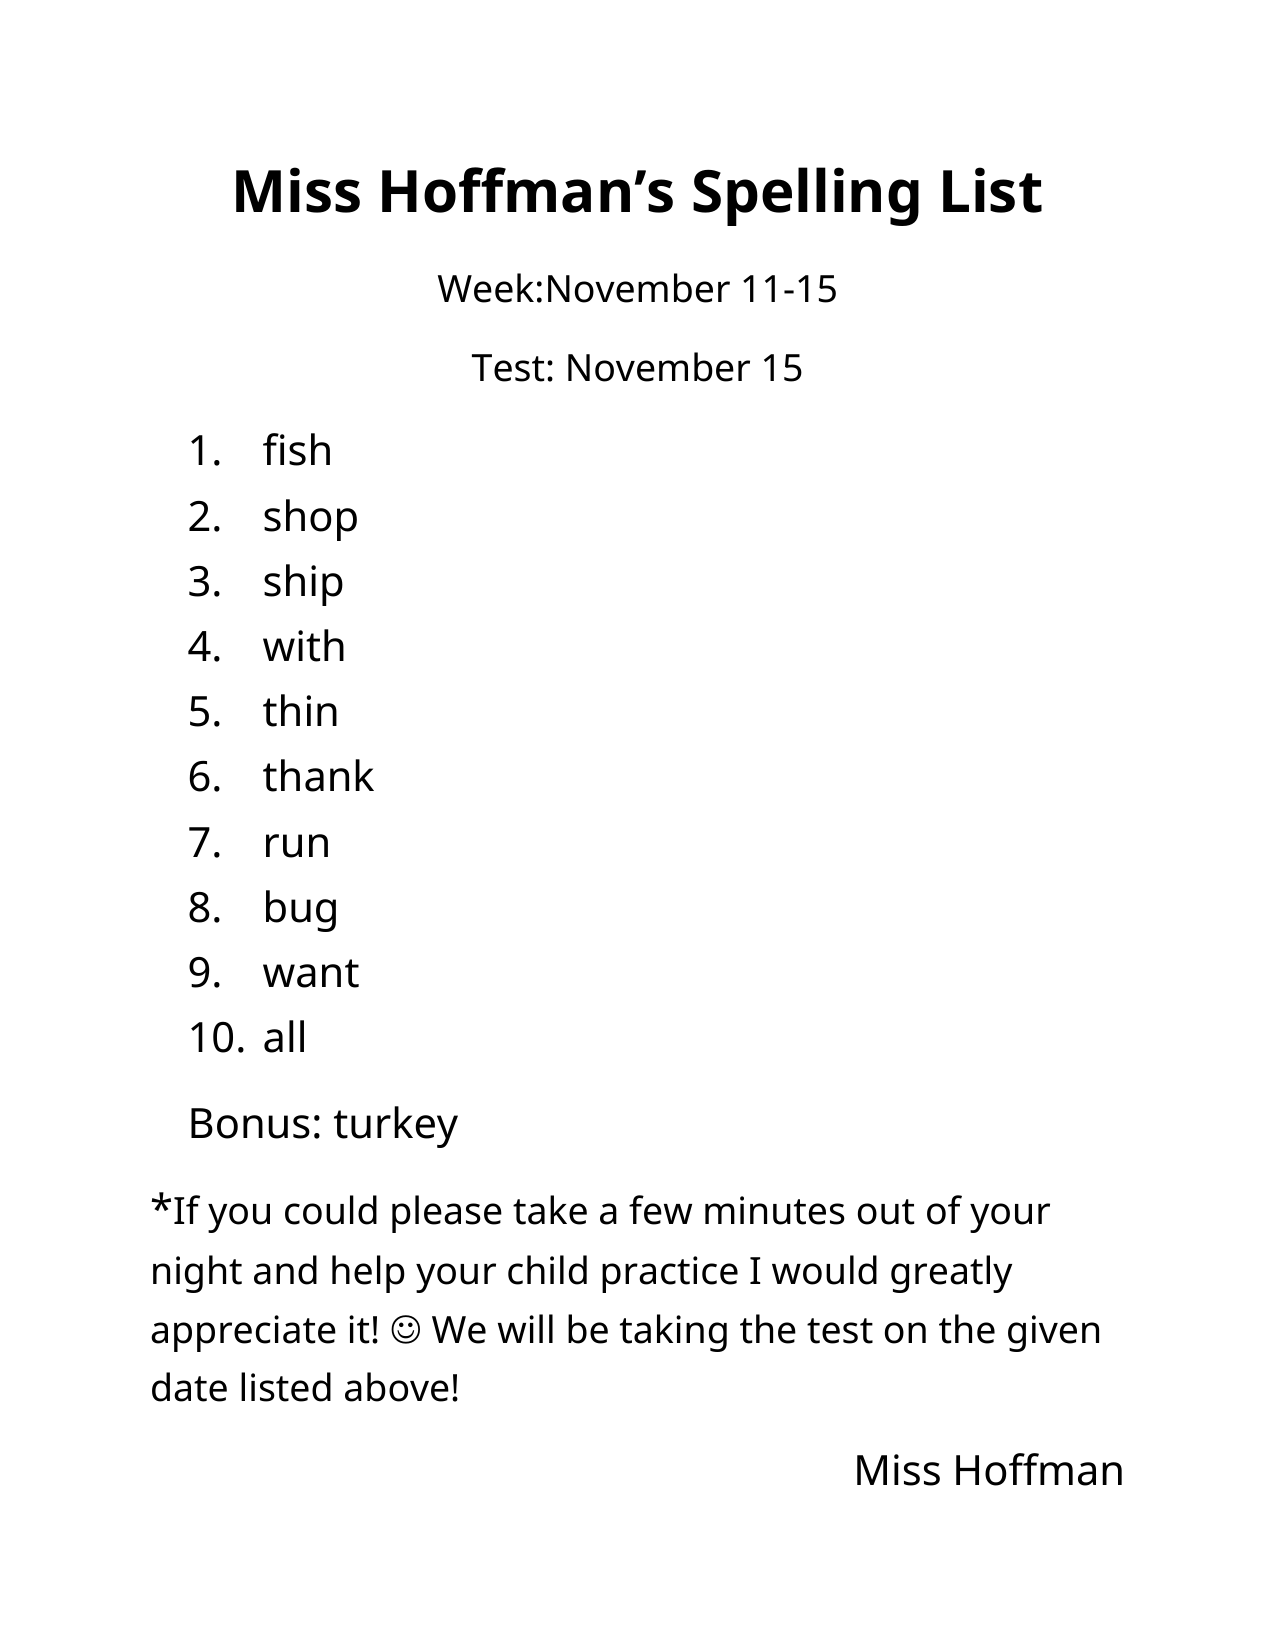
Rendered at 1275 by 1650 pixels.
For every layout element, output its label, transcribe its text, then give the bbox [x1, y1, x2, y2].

list ship [187, 552, 1125, 608]
list shop [187, 486, 1125, 543]
text Miss Hoffman’s Spelling List [150, 150, 1125, 229]
list thank [187, 747, 1125, 804]
list want [187, 943, 1125, 999]
list thin [187, 682, 1125, 739]
text Week:November 11-15 [150, 262, 1125, 313]
text Miss Hoffman [150, 1441, 1125, 1498]
list all [187, 1008, 1125, 1065]
text *If you could please take a few minutes out of your night and help your child practice I would greatly appreciate it! We will be taking the test on the given date listed above! [150, 1180, 1125, 1413]
list run [187, 812, 1125, 869]
text Bonus: turkey [187, 1094, 1125, 1151]
list fish [187, 421, 1125, 478]
list bug [187, 878, 1125, 934]
text Test: November 15 [150, 342, 1125, 393]
list with [187, 617, 1125, 673]
